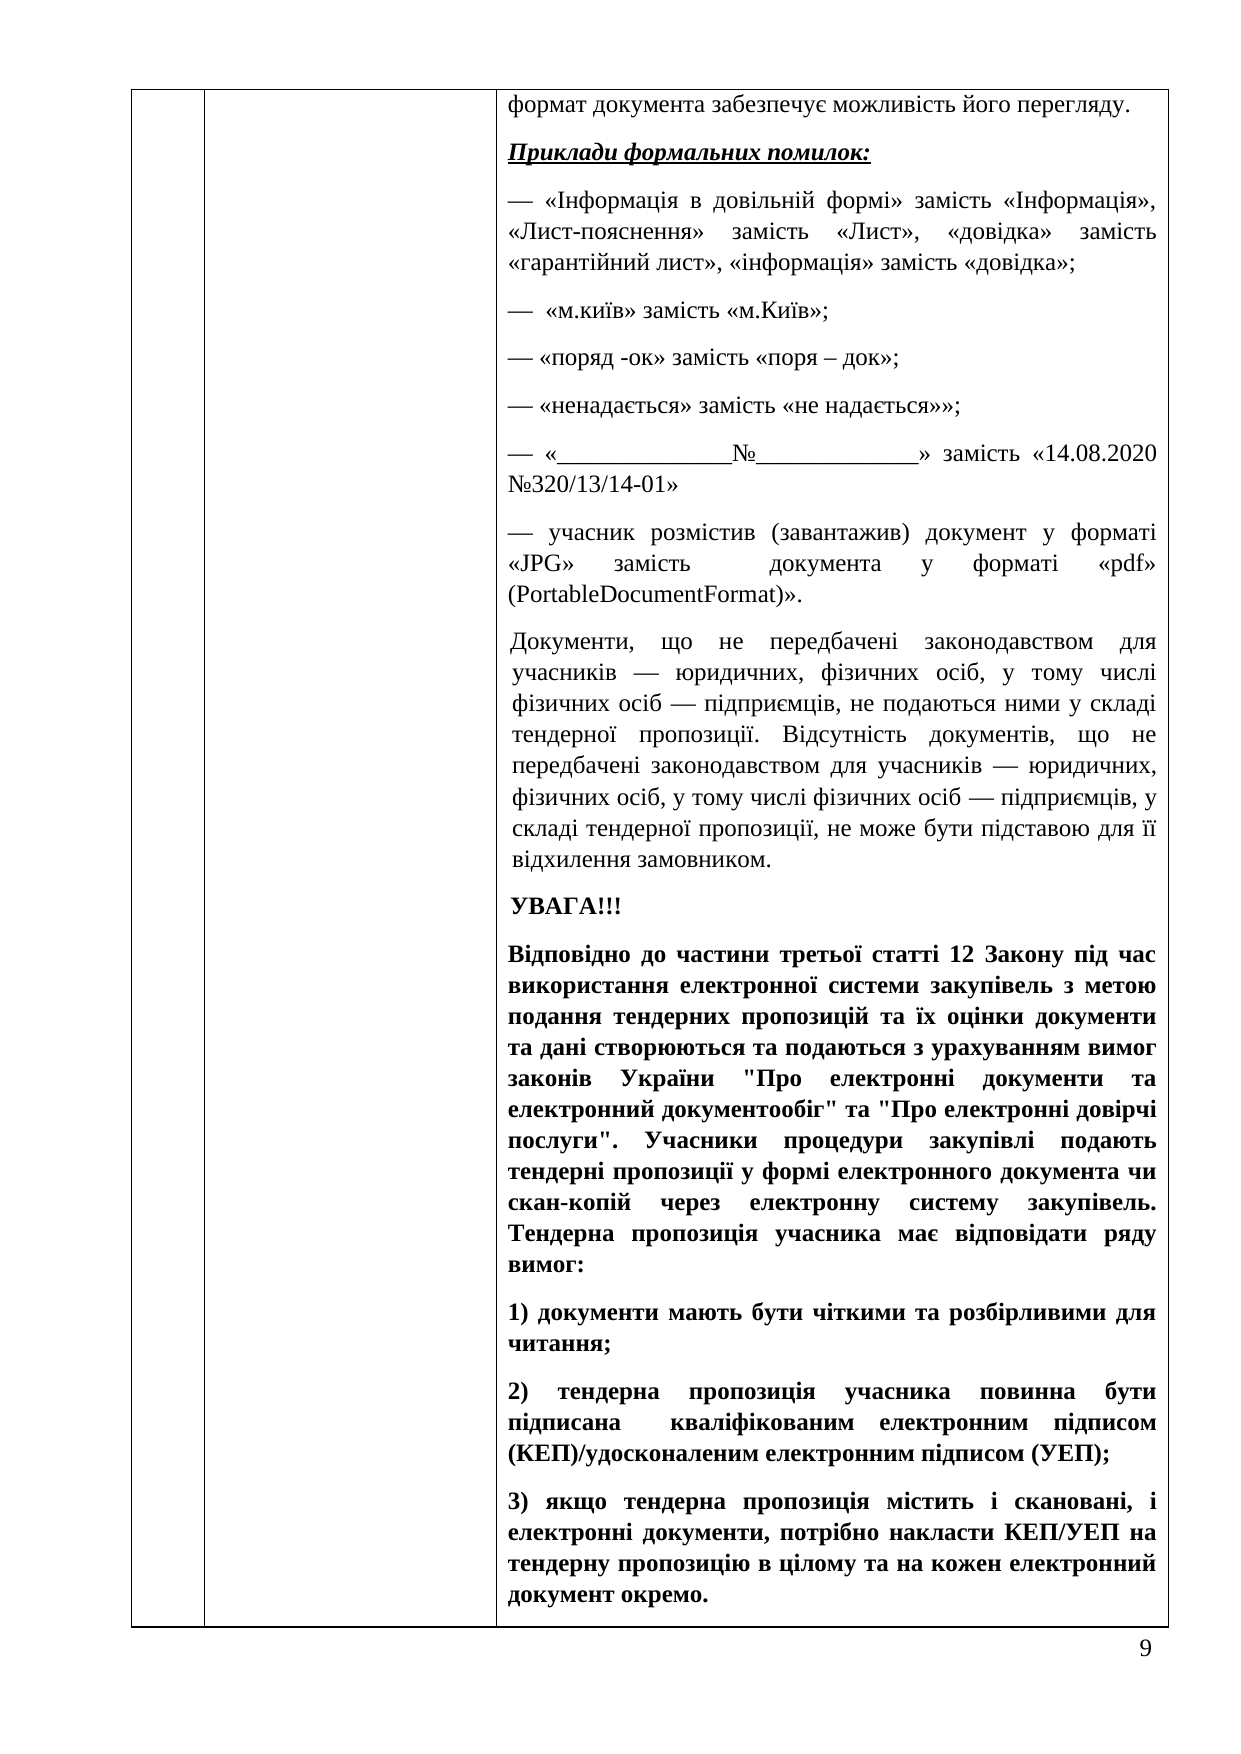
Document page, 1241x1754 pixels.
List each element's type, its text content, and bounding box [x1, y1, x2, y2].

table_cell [205, 90, 496, 1626]
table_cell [497, 90, 1168, 1626]
table_cell 1 [132, 90, 204, 1626]
